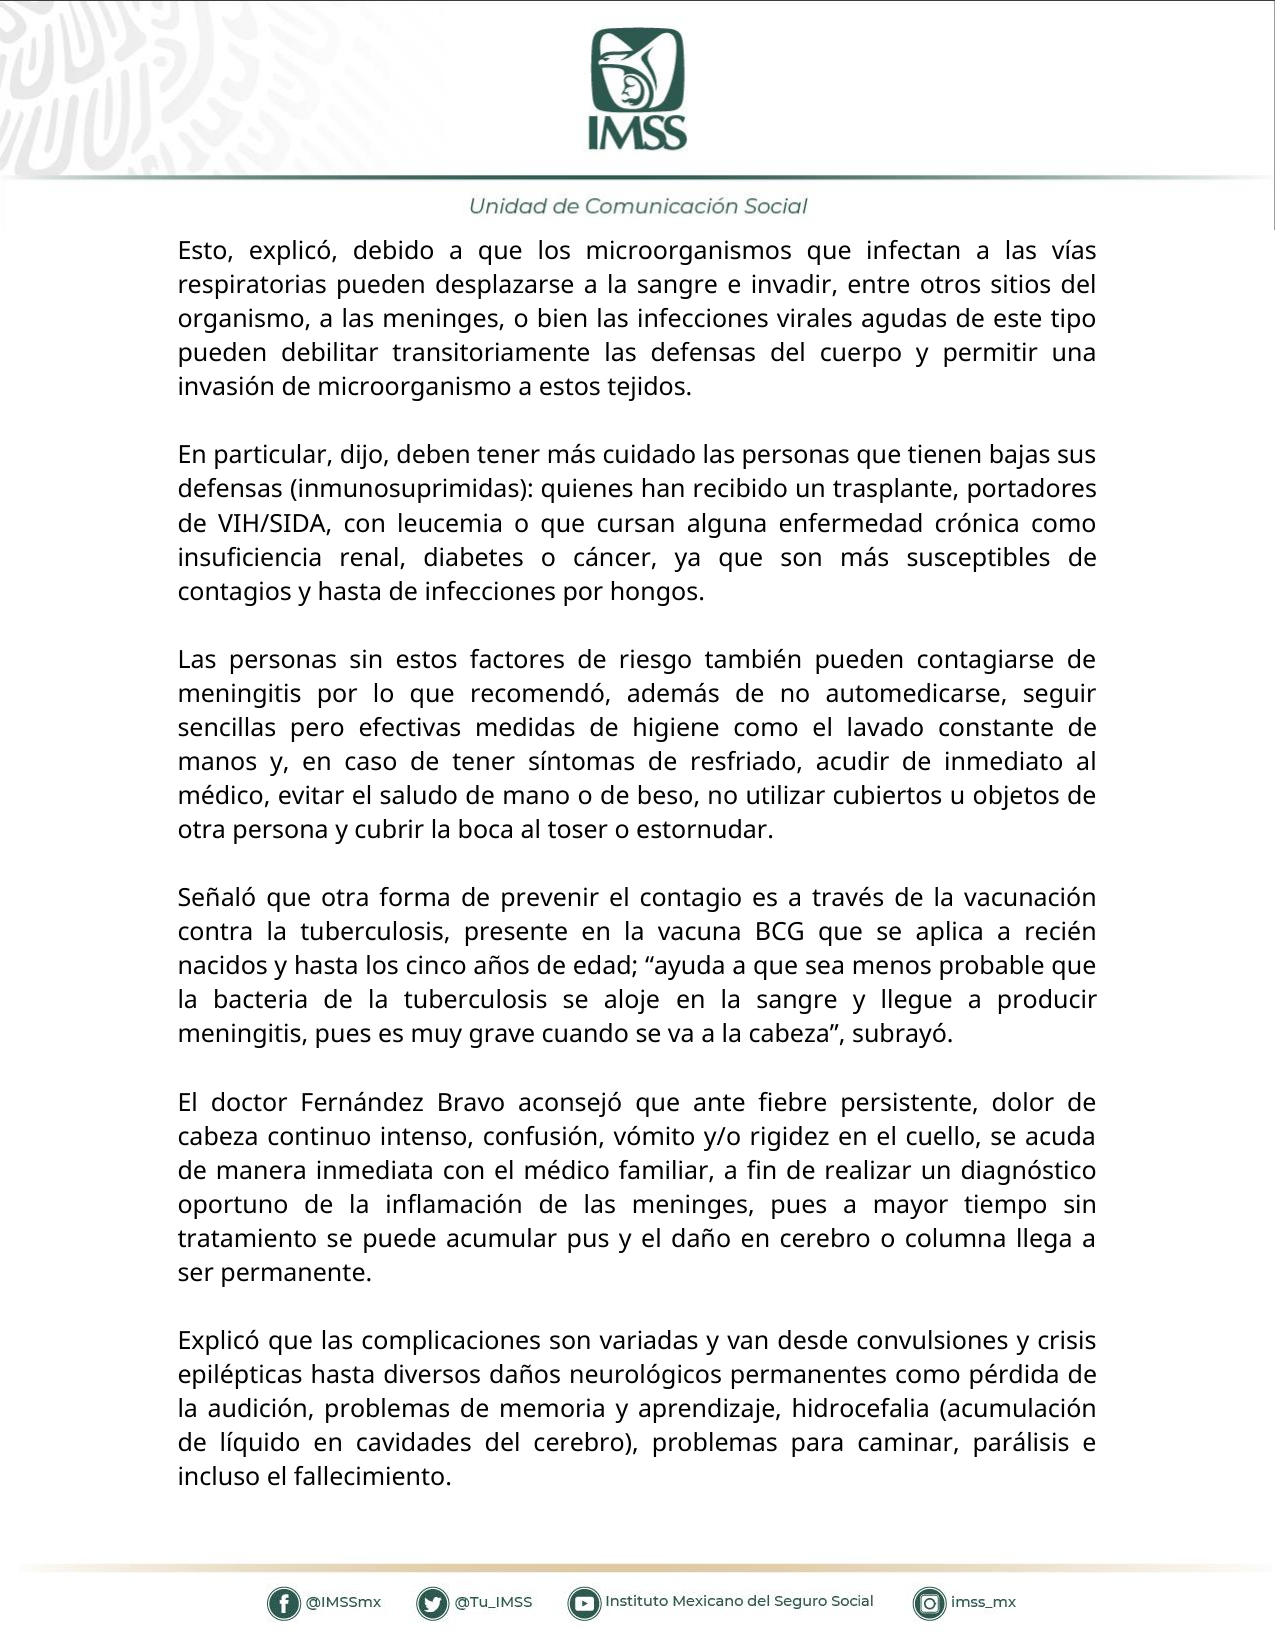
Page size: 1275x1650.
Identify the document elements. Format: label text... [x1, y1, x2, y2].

picture [18, 1554, 1272, 1641]
text Las personas sin estos factores de riesgo también pueden contagiarse de meningitis por lo que recomendó, además de no automedicarse, seguir sencillas pero efectivas medidas de higiene como el lavado constante de manos y, en caso de tener síntomas de resfriado, acudir de inmediato al médico, evitar el saludo de mano o de beso, no utilizar cubiertos u objetos de otra persona y cubrir la boca al toser o estornudar. [177, 641, 1098, 846]
text El doctor Fernández Bravo aconsejó que ante fiebre persistente, dolor de cabeza continuo intenso, confusión, vómito y/o rigidez en el cuello, se acuda de manera inmediata con el médico familiar, a fin de realizar un diagnóstico oportuno de la inflamación de las meninges, pues a mayor tiempo sin tratamiento se puede acumular pus y el daño en cerebro o columna llega a ser permanente. [177, 1084, 1098, 1289]
text Esto, explicó, debido a que los microorganismos que infectan a las vías respiratorias pueden desplazarse a la sangre e invadir, entre otros sitios del organismo, a las meninges, o bien las infecciones virales agudas de este tipo pueden debilitar transitoriamente las defensas del cuerpo y permitir una invasión de microorganismo a estos tejidos. [177, 233, 1098, 403]
text Explicó que las complicaciones son variadas y van desde convulsiones y crisis epilépticas hasta diversos daños neurológicos permanentes como pérdida de la audición, problemas de memoria y aprendizaje, hidrocefalia (acumulación de líquido en cavidades del cerebro), problemas para caminar, parálisis e incluso el fallecimiento. [177, 1323, 1098, 1493]
text En particular, dijo, deben tener más cuidado las personas que tienen bajas sus defensas (inmunosuprimidas): quienes han recibido un trasplante, portadores de VIH/SIDA, con leucemia o que cursan alguna enfermedad crónica como insuficiencia renal, diabetes o cáncer, ya que son más susceptibles de contagios y hasta de infecciones por hongos. [177, 437, 1098, 607]
text Señaló que otra forma de prevenir el contagio es a través de la vacunación contra la tuberculosis, presente en la vacuna BCG que se aplica a recién nacidos y hasta los cinco años de edad; “ayuda a que sea menos probable que la bacteria de la tuberculosis se aloje en la sangre y llegue a producir meningitis, pues es muy grave cuando se va a la cabeza”, subrayó. [177, 880, 1098, 1050]
picture [0, 0, 1275, 230]
